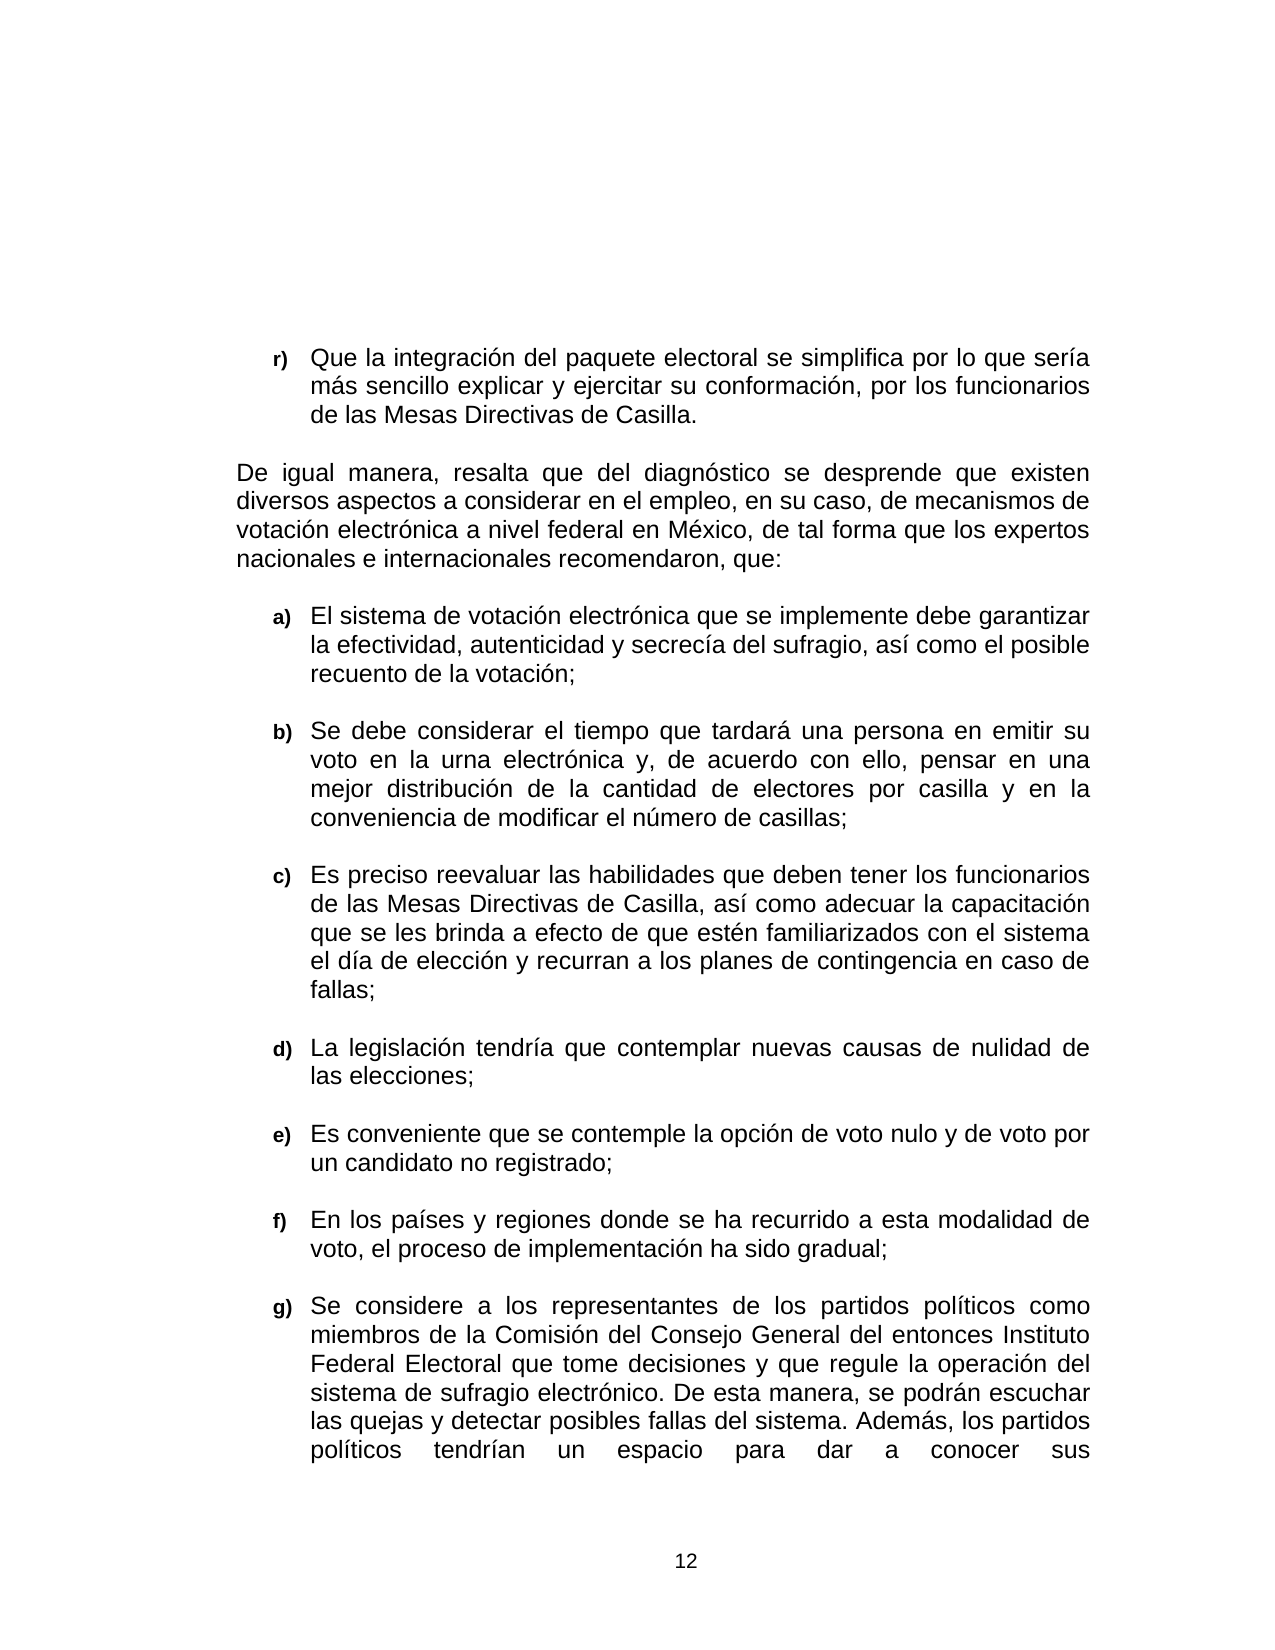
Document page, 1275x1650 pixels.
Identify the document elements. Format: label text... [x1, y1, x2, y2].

list La legislación tendría que contemplar nuevas causas de nulidad de las elecciones; [273, 1033, 1092, 1090]
list Es conveniente que se contemple la opción de voto nulo y de voto por un candidato no registrado; [273, 1119, 1092, 1176]
list Se debe considerar el tiempo que tardará una persona en emitir su voto en la urna electrónica y, de acuerdo con ello, pensar en una mejor distribución de la cantidad de electores por casilla y en la conveniencia de modificar el número de casillas; [273, 716, 1092, 831]
list En los países y regiones donde se ha recurrido a esta modalidad de voto, el proceso de implementación ha sido gradual; [273, 1205, 1092, 1263]
list De igual manera, resalta que del diagnóstico se desprende que existen diversos aspectos a considerar en el empleo, en su caso, de mecanismos de votación electrónica a nivel federal en México, de tal forma que los expertos nacionales e internacionales recomendaron, que: [236, 458, 1092, 573]
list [273, 1291, 1092, 1464]
list Que la integración del paquete electoral se simplifica por lo que sería más sencillo explicar y ejercitar su conformación, por los funcionarios de las Mesas Directivas de Casilla. [273, 343, 1092, 429]
list El sistema de votación electrónica que se implemente debe garantizar la efectividad, autenticidad y secrecía del sufragio, así como el posible recuento de la votación; [273, 601, 1092, 688]
list Es preciso reevaluar las habilidades que deben tener los funcionarios de las Mesas Directivas de Casilla, así como adecuar la capacitación que se les brinda a efecto de que estén familiarizados con el sistema el día de elección y recurran a los planes de contingencia en caso de fallas; [273, 860, 1092, 1004]
